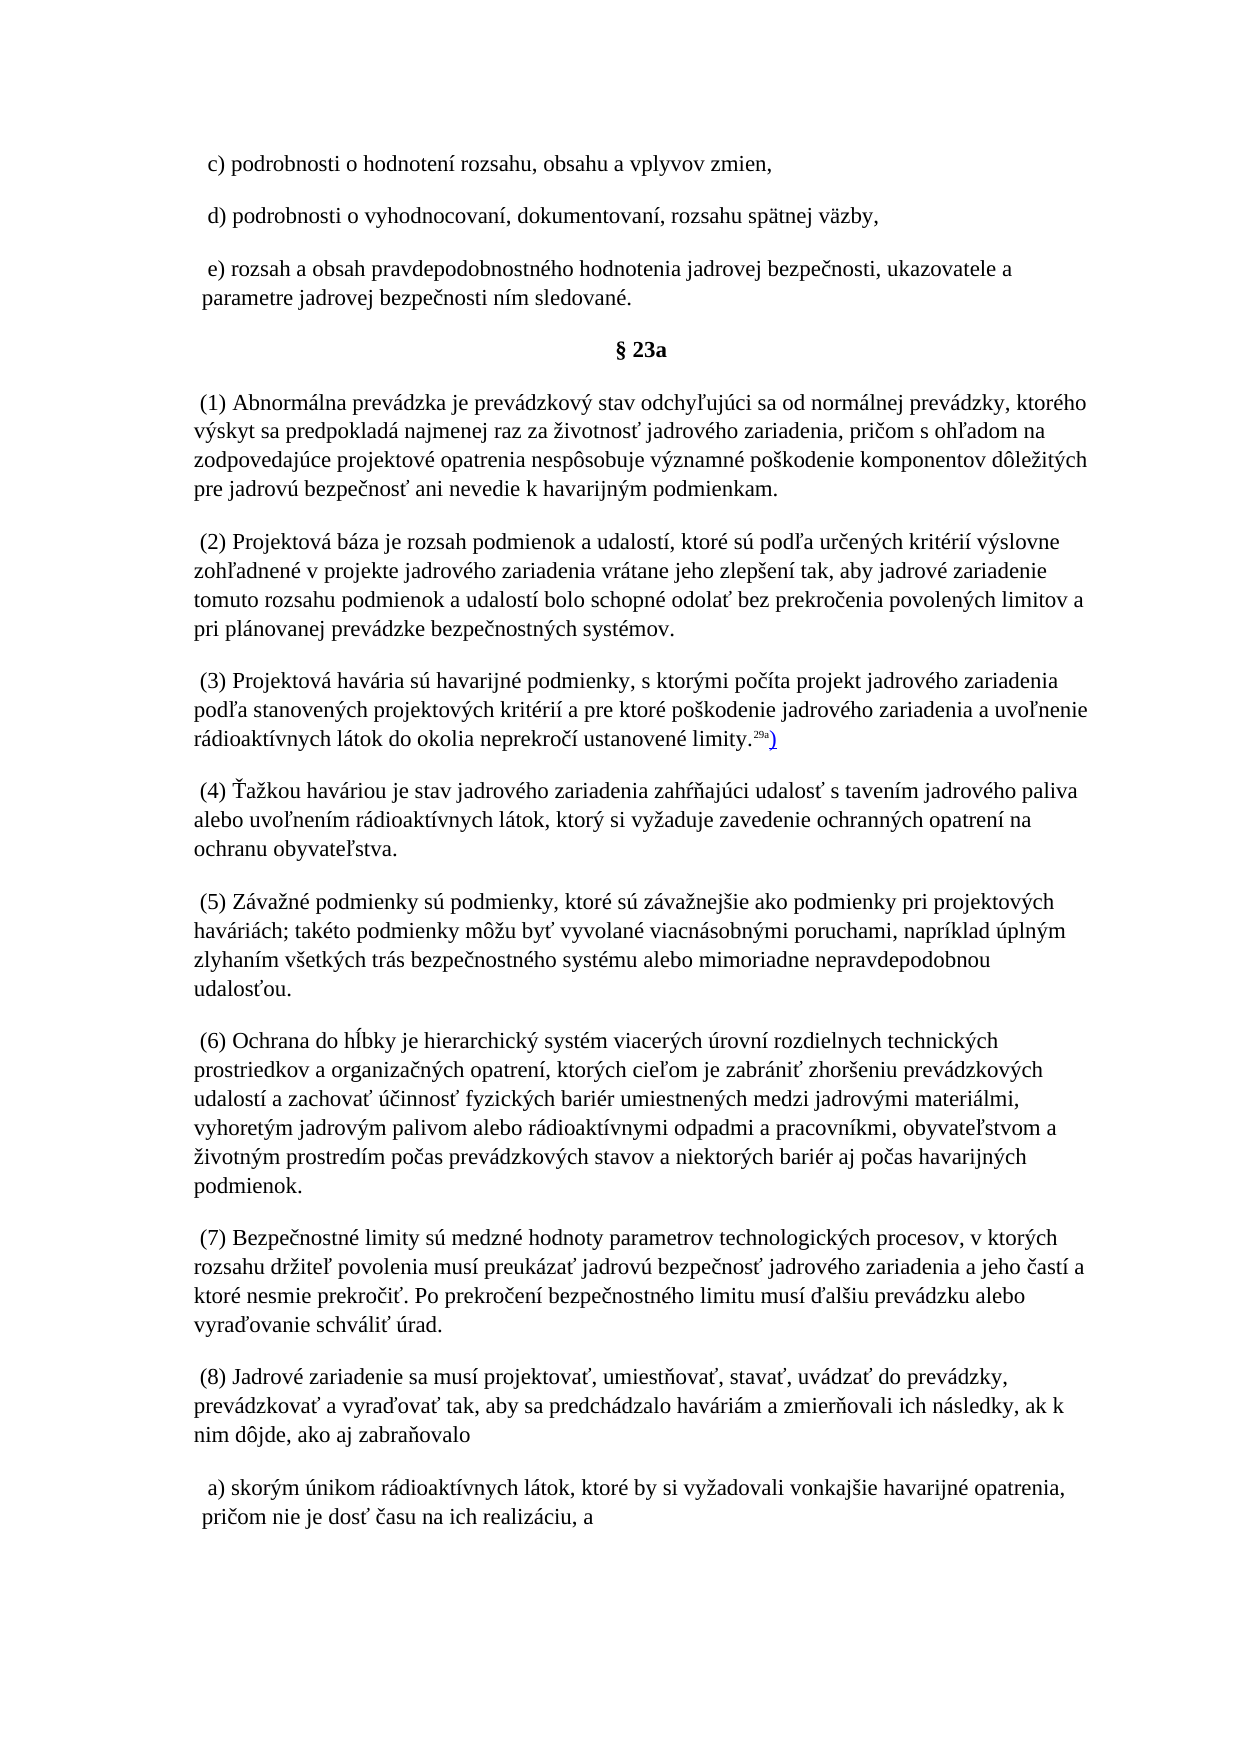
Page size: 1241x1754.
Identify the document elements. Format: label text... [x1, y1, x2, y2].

text (3) Projektová havária sú havarijné podmienky, s ktorými počíta projekt jadrového zariadenia podľa stanovených projektových kritérií a pre ktoré poškodenie jadrového zariadenia a uvoľnenie rádioaktívnych látok do okolia neprekročí ustanovené limity.29a) [194, 667, 1090, 751]
text a) skorým únikom rádioaktívnych látok, ktoré by si vyžadovali vonkajšie havarijné opatrenia, pričom nie je dosť času na ich realizáciu, a [202, 1474, 1090, 1529]
text (5) Závažné podmienky sú podmienky, ktoré sú závažnejšie ako podmienky pri projektových haváriách; takéto podmienky môžu byť vyvolané viacnásobnými poruchami, napríklad úplným zlyhaním všetkých trás bezpečnostného systému alebo mimoriadne nepravdepodobnou udalosťou. [194, 888, 1090, 1001]
text e) rozsah a obsah pravdepodobnostného hodnotenia jadrovej bezpečnosti, ukazovatele a parametre jadrovej bezpečnosti ním sledované. [202, 255, 1090, 310]
text (1) Abnormálna prevádzka je prevádzkový stav odchyľujúci sa od normálnej prevádzky, ktorého výskyt sa predpokladá najmenej raz za životnosť jadrového zariadenia, pričom s ohľadom na zodpovedajúce projektové opatrenia nespôsobuje významné poškodenie komponentov dôležitých pre jadrovú bezpečnosť ani nevedie k havarijným podmienkam. [194, 388, 1090, 502]
text (8) Jadrové zariadenie sa musí projektovať, umiestňovať, stavať, uvádzať do prevádzky, prevádzkovať a vyraďovať tak, aby sa predchádzalo haváriám a zmierňovali ich následky, ak k nim dôjde, ako aj zabraňovalo [194, 1363, 1090, 1448]
text d) podrobnosti o vyhodnocovaní, dokumentovaní, rozsahu spätnej väzby, [202, 202, 1090, 229]
text (6) Ochrana do hĺbky je hierarchický systém viacerých úrovní rozdielnych technických prostriedkov a organizačných opatrení, ktorých cieľom je zabrániť zhoršeniu prevádzkových udalostí a zachovať účinnosť fyzických bariér umiestnených medzi jadrovými materiálmi, vyhoretým jadrovým palivom alebo rádioaktívnymi odpadmi a pracovníkmi, obyvateľstvom a životným prostredím počas prevádzkových stavov a niektorých bariér aj počas havarijných podmienok. [194, 1027, 1090, 1198]
text (2) Projektová báza je rozsah podmienok a udalostí, ktoré sú podľa určených kritérií výslovne zohľadnené v projekte jadrového zariadenia vrátane jeho zlepšení tak, aby jadrové zariadenie tomuto rozsahu podmienok a udalostí bolo schopné odolať bez prekročenia povolených limitov a pri plánovanej prevádzke bezpečnostných systémov. [194, 528, 1090, 641]
text (4) Ťažkou haváriou je stav jadrového zariadenia zahŕňajúci udalosť s tavením jadrového paliva alebo uvoľnením rádioaktívnych látok, ktorý si vyžaduje zavedenie ochranných opatrení na ochranu obyvateľstva. [194, 777, 1090, 862]
text § 23a [186, 336, 1090, 362]
text c) podrobnosti o hodnotení rozsahu, obsahu a vplyvov zmien, [202, 150, 1090, 176]
text (7) Bezpečnostné limity sú medzné hodnoty parametrov technologických procesov, v ktorých rozsahu držiteľ povolenia musí preukázať jadrovú bezpečnosť jadrového zariadenia a jeho častí a ktoré nesmie prekročiť. Po prekročení bezpečnostného limitu musí ďalšiu prevádzku alebo vyraďovanie schváliť úrad. [194, 1224, 1090, 1337]
